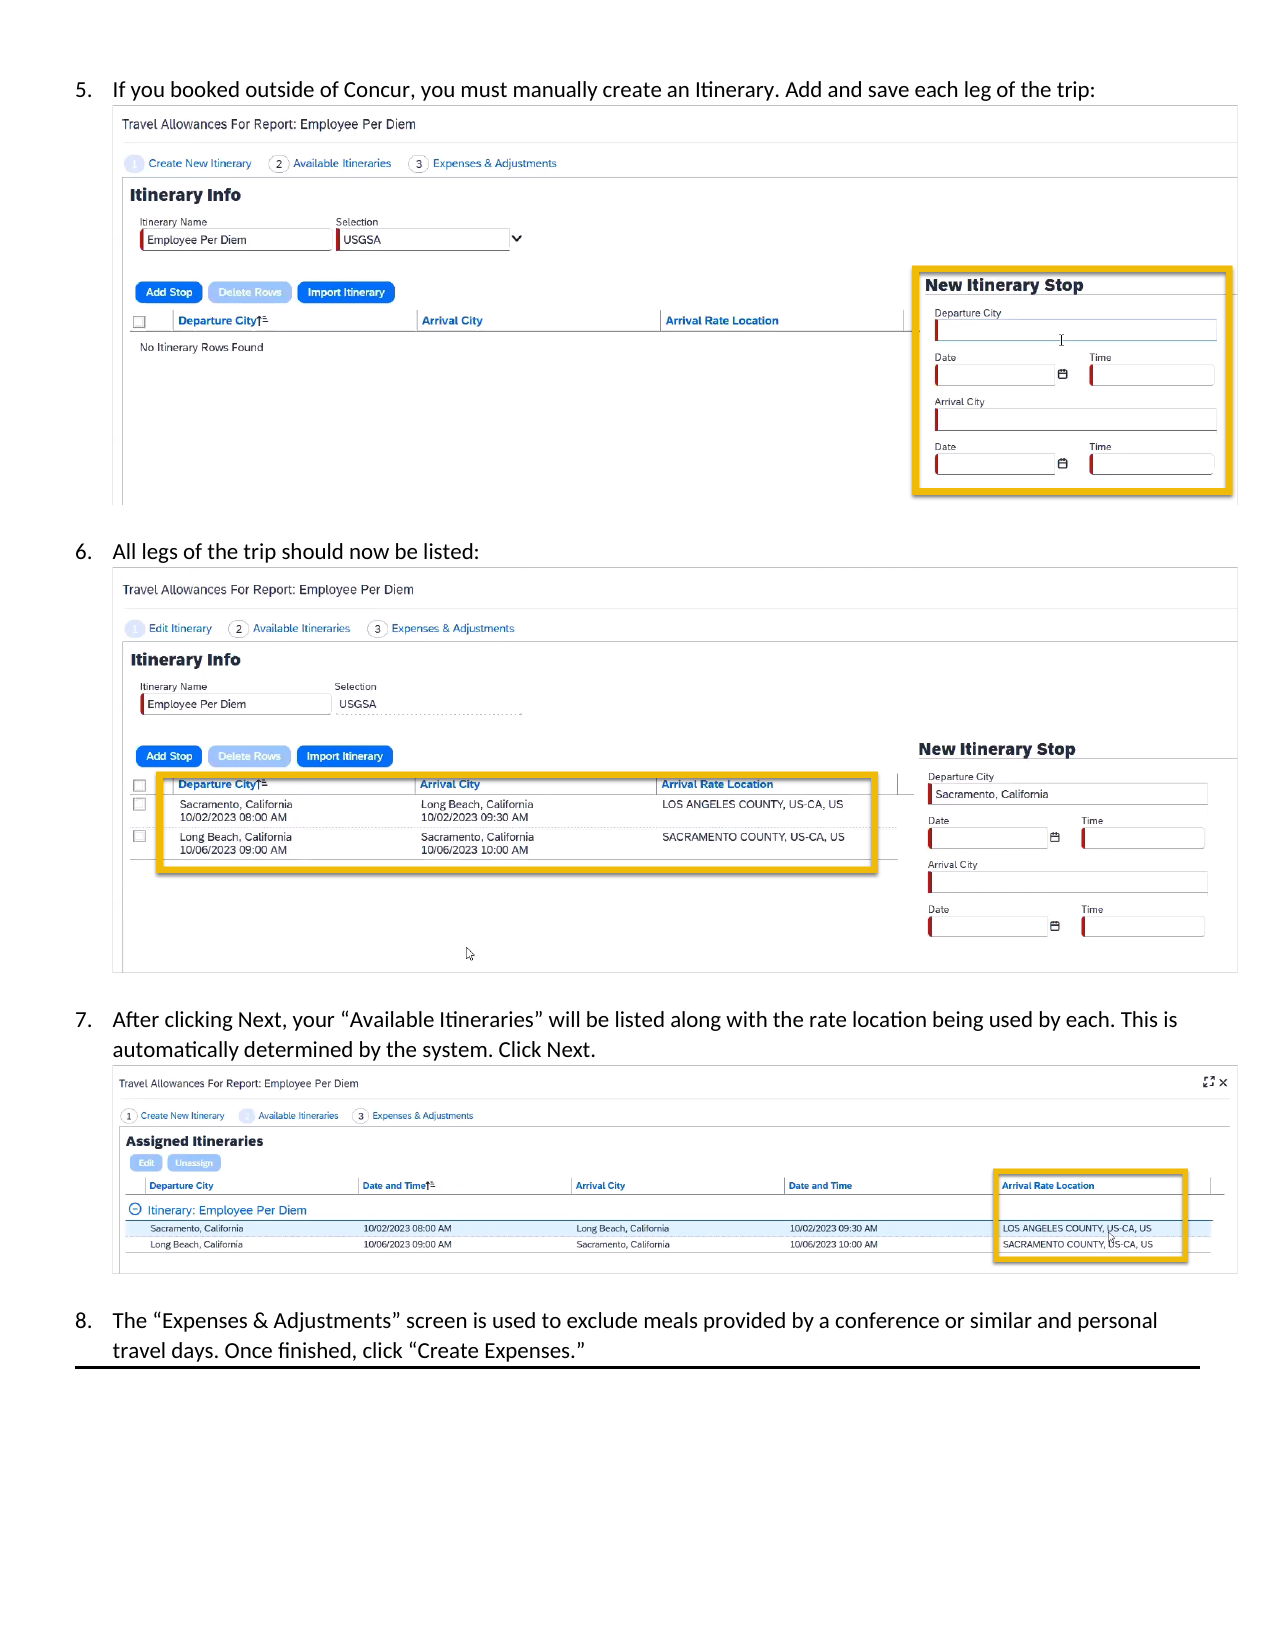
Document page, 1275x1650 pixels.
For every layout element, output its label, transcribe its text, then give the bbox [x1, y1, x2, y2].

picture [112, 105, 1238, 505]
picture [112, 1065, 1238, 1274]
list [75, 1306, 1200, 1366]
picture [112, 567, 1238, 973]
